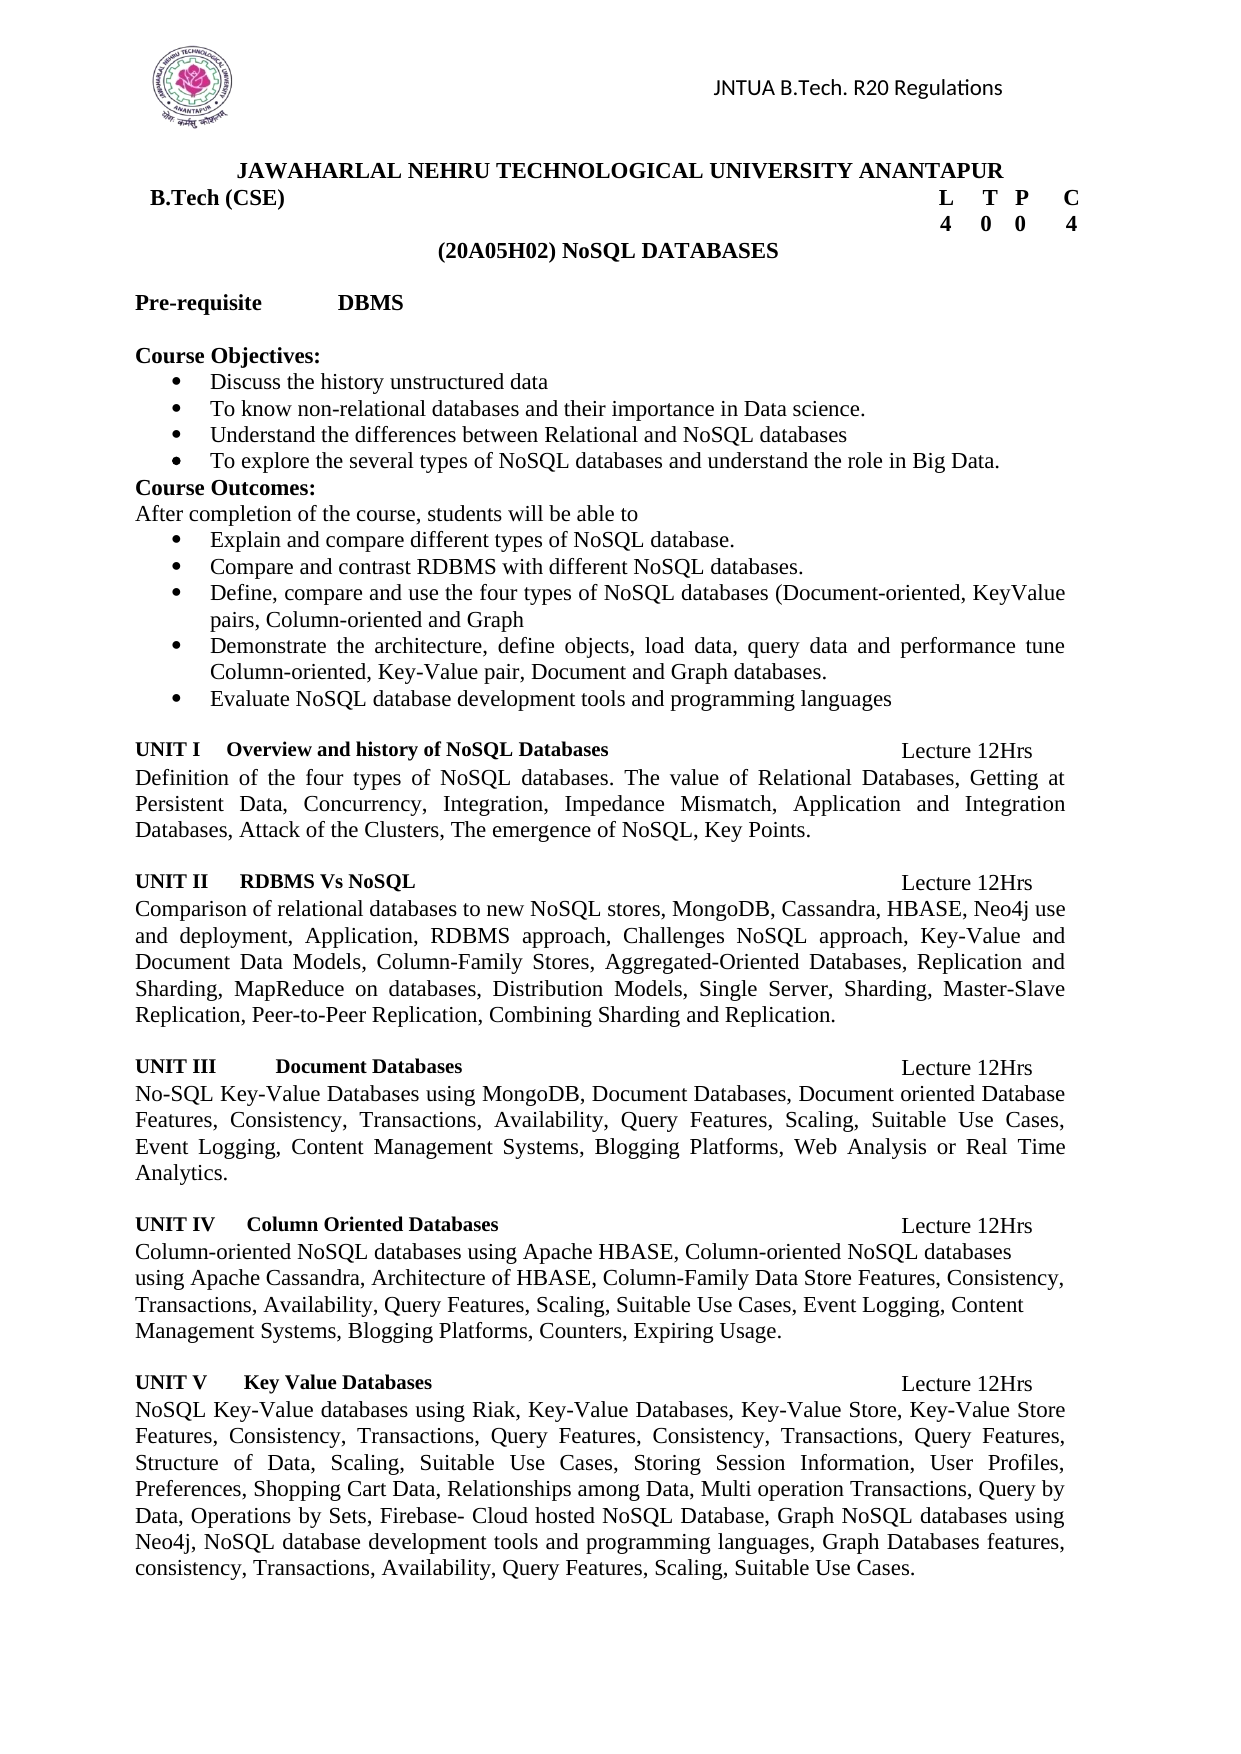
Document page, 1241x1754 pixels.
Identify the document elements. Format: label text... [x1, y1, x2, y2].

text 4 0 0 4 [150, 210, 1090, 237]
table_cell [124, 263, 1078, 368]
text JAWAHARLAL NEHRU TECHNOLOGICAL UNIVERSITY ANANTAPUR [150, 158, 1090, 184]
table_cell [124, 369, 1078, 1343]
text B.Tech (CSE) L T P C [150, 184, 1090, 210]
picture [151, 45, 233, 129]
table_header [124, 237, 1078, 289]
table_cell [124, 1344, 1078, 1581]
